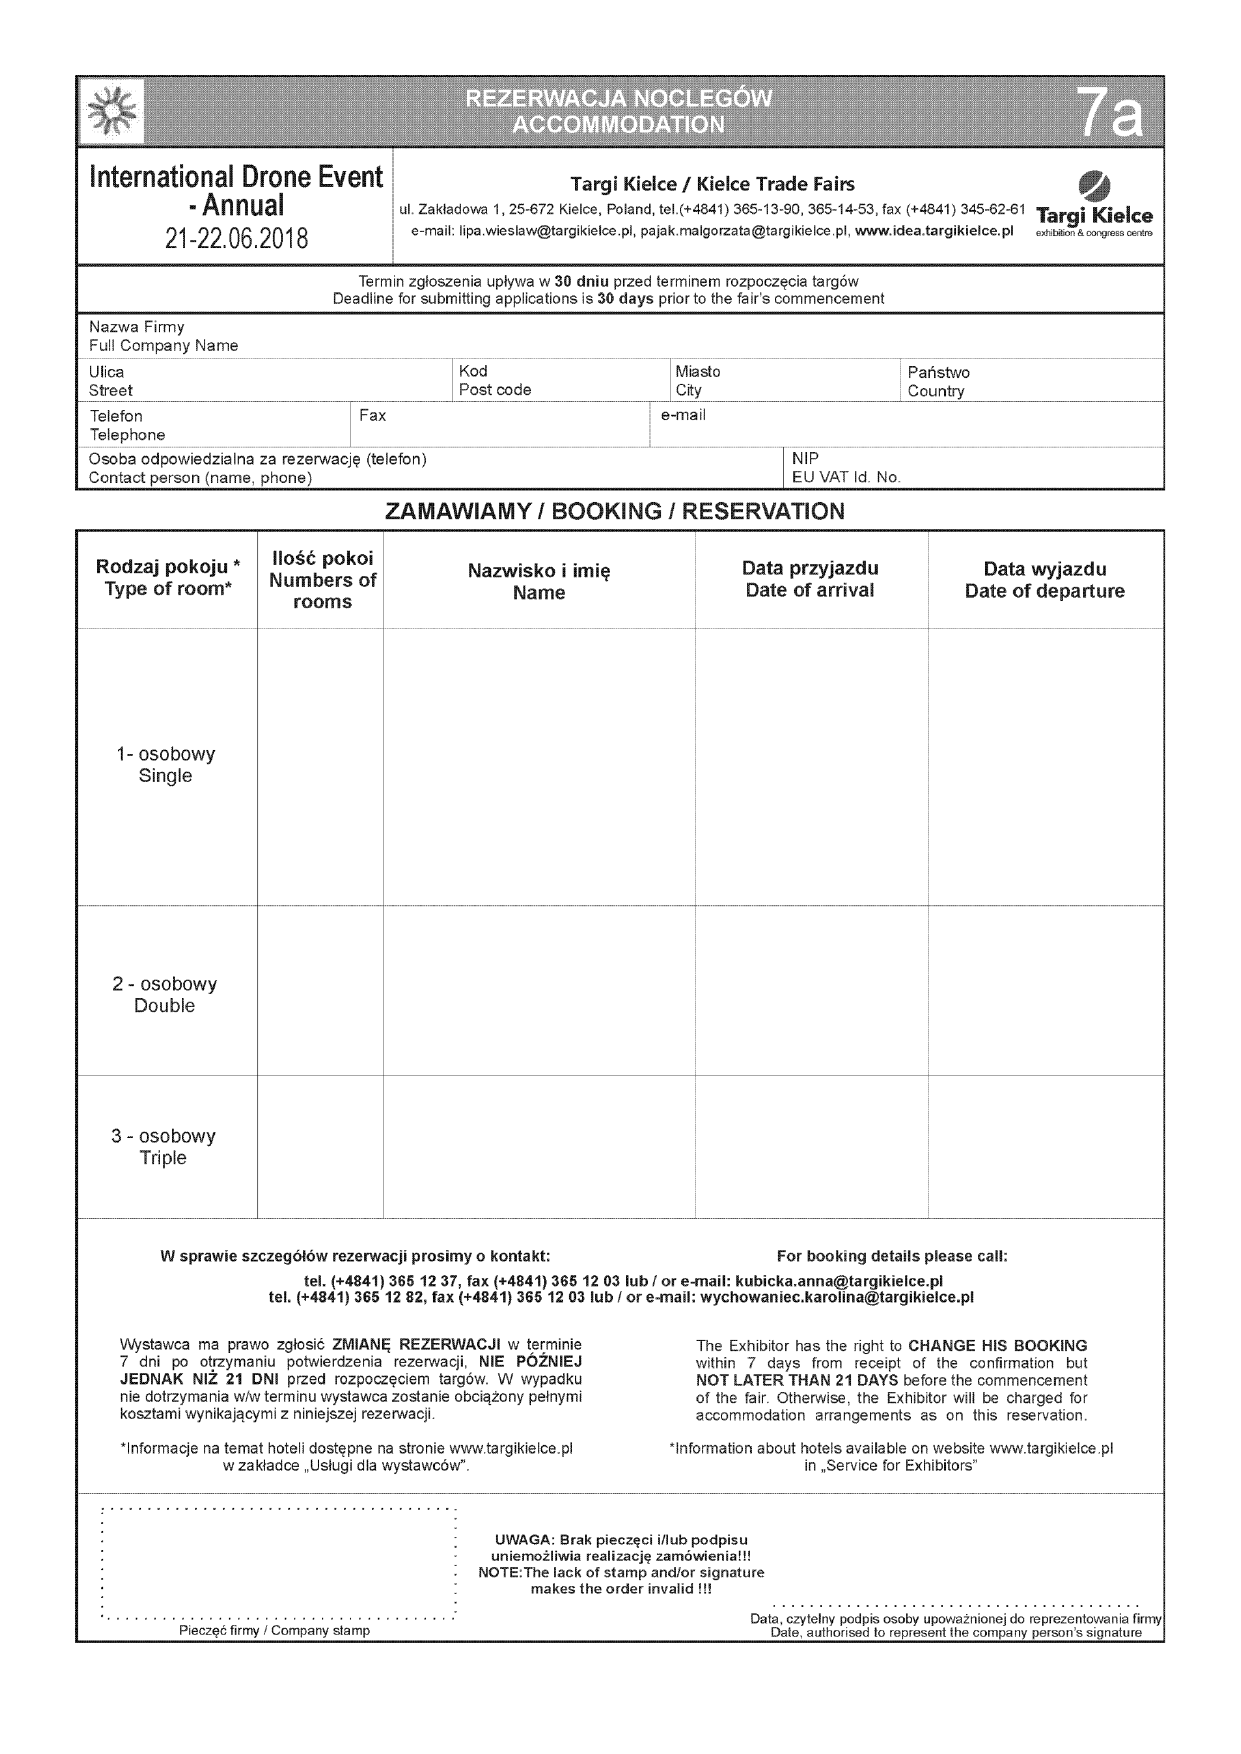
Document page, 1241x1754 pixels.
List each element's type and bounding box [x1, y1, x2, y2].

picture [75, 75, 1166, 1643]
